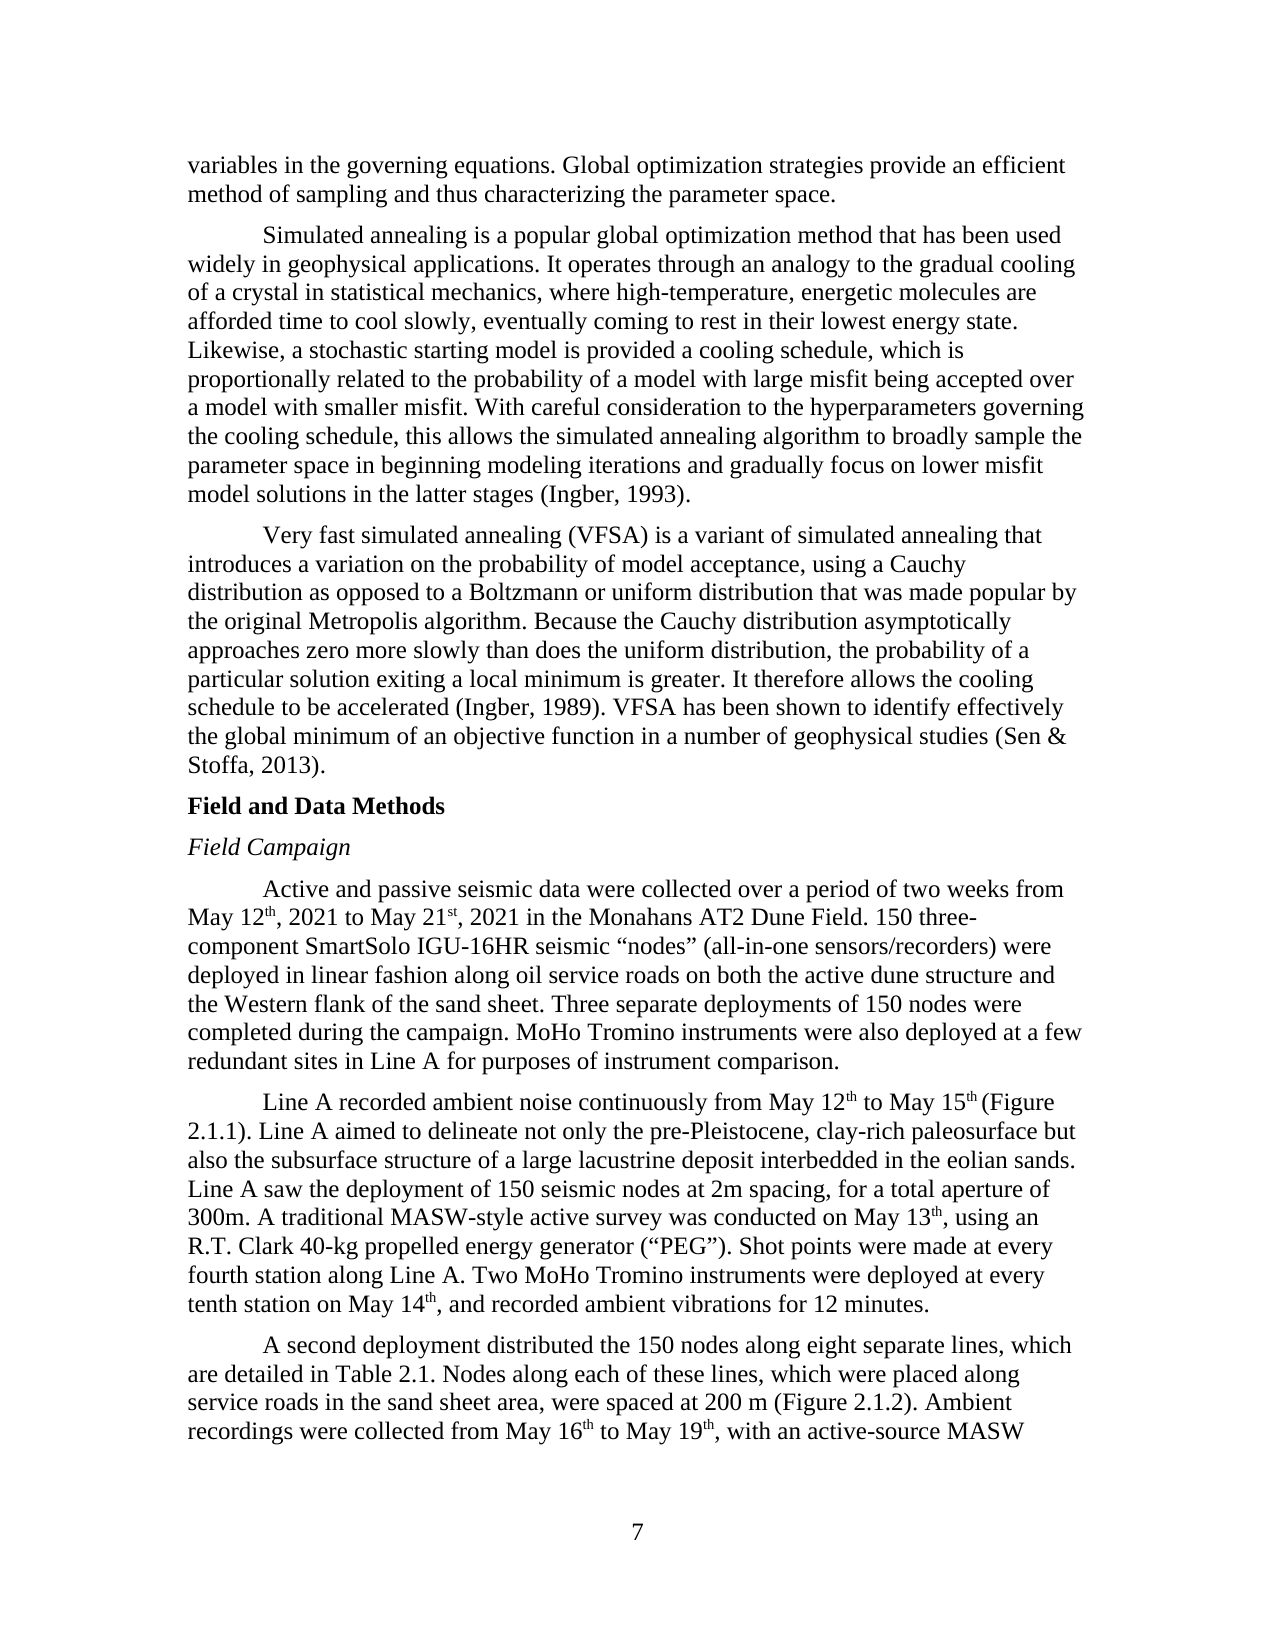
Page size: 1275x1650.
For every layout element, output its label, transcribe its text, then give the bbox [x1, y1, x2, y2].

text Simulated annealing is a popular global optimization method that has been used widely in geophysical applications. It operates through an analogy to the gradual cooling of a crystal in statistical mechanics, where high-temperature, energetic molecules are afforded time to cool slowly, eventually coming to rest in their lowest energy state. Likewise, a stochastic starting model is provided a cooling schedule, which is proportionally related to the probability of a model with large misfit being accepted over a model with smaller misfit. With careful consideration to the hyperparameters governing the cooling schedule, this allows the simulated annealing algorithm to broadly sample the parameter space in beginning modeling iterations and gradually focus on lower misfit model solutions in the latter stages (Ingber, 1993). [187, 220, 1087, 507]
text Active and passive seismic data were collected over a period of two weeks from May 12th, 2021 to May 21st, 2021 in the Monahans AT2 Dune Field. 150 three-component SmartSolo IGU-16HR seismic “nodes” (all-in-one sensors/recorders) were deployed in linear fashion along oil service roads on both the active dune structure and the Western flank of the sand sheet. Three separate deployments of 150 nodes were completed during the campaign. MoHo Tromino instruments were also deployed at a few redundant sites in Line A for purposes of instrument comparison. [187, 874, 1087, 1075]
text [187, 150, 1087, 207]
subtitle Field and Data Methods [187, 791, 1087, 820]
subtitle Field Campaign [187, 832, 1087, 861]
text Very fast simulated annealing (VFSA) is a variant of simulated annealing that introduces a variation on the probability of model acceptance, using a Cauchy distribution as opposed to a Boltzmann or uniform distribution that was made popular by the original Metropolis algorithm. Because the Cauchy distribution asymptotically approaches zero more slowly than does the uniform distribution, the probability of a particular solution exiting a local minimum is greater. It therefore allows the cooling schedule to be accelerated (Ingber, 1989). VFSA has been shown to identify effectively the global minimum of an objective function in a number of geophysical studies (Sen & Stoffa, 2013). [187, 520, 1087, 779]
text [187, 1330, 1087, 1445]
text Line A recorded ambient noise continuously from May 12th to May 15th (Figure 2.1.1). Line A aimed to delineate not only the pre-Pleistocene, clay-rich paleosurface but also the subsurface structure of a large lacustrine deposit interbedded in the eolian sands. Line A saw the deployment of 150 seismic nodes at 2m spacing, for a total aperture of 300m. A traditional MASW-style active survey was conducted on May 13th, using an R.T. Clark 40-kg propelled energy generator (“PEG”). Shot points were made at every fourth station along Line A. Two MoHo Tromino instruments were deployed at every tenth station on May 14th, and recorded ambient vibrations for 12 minutes. [187, 1087, 1087, 1317]
